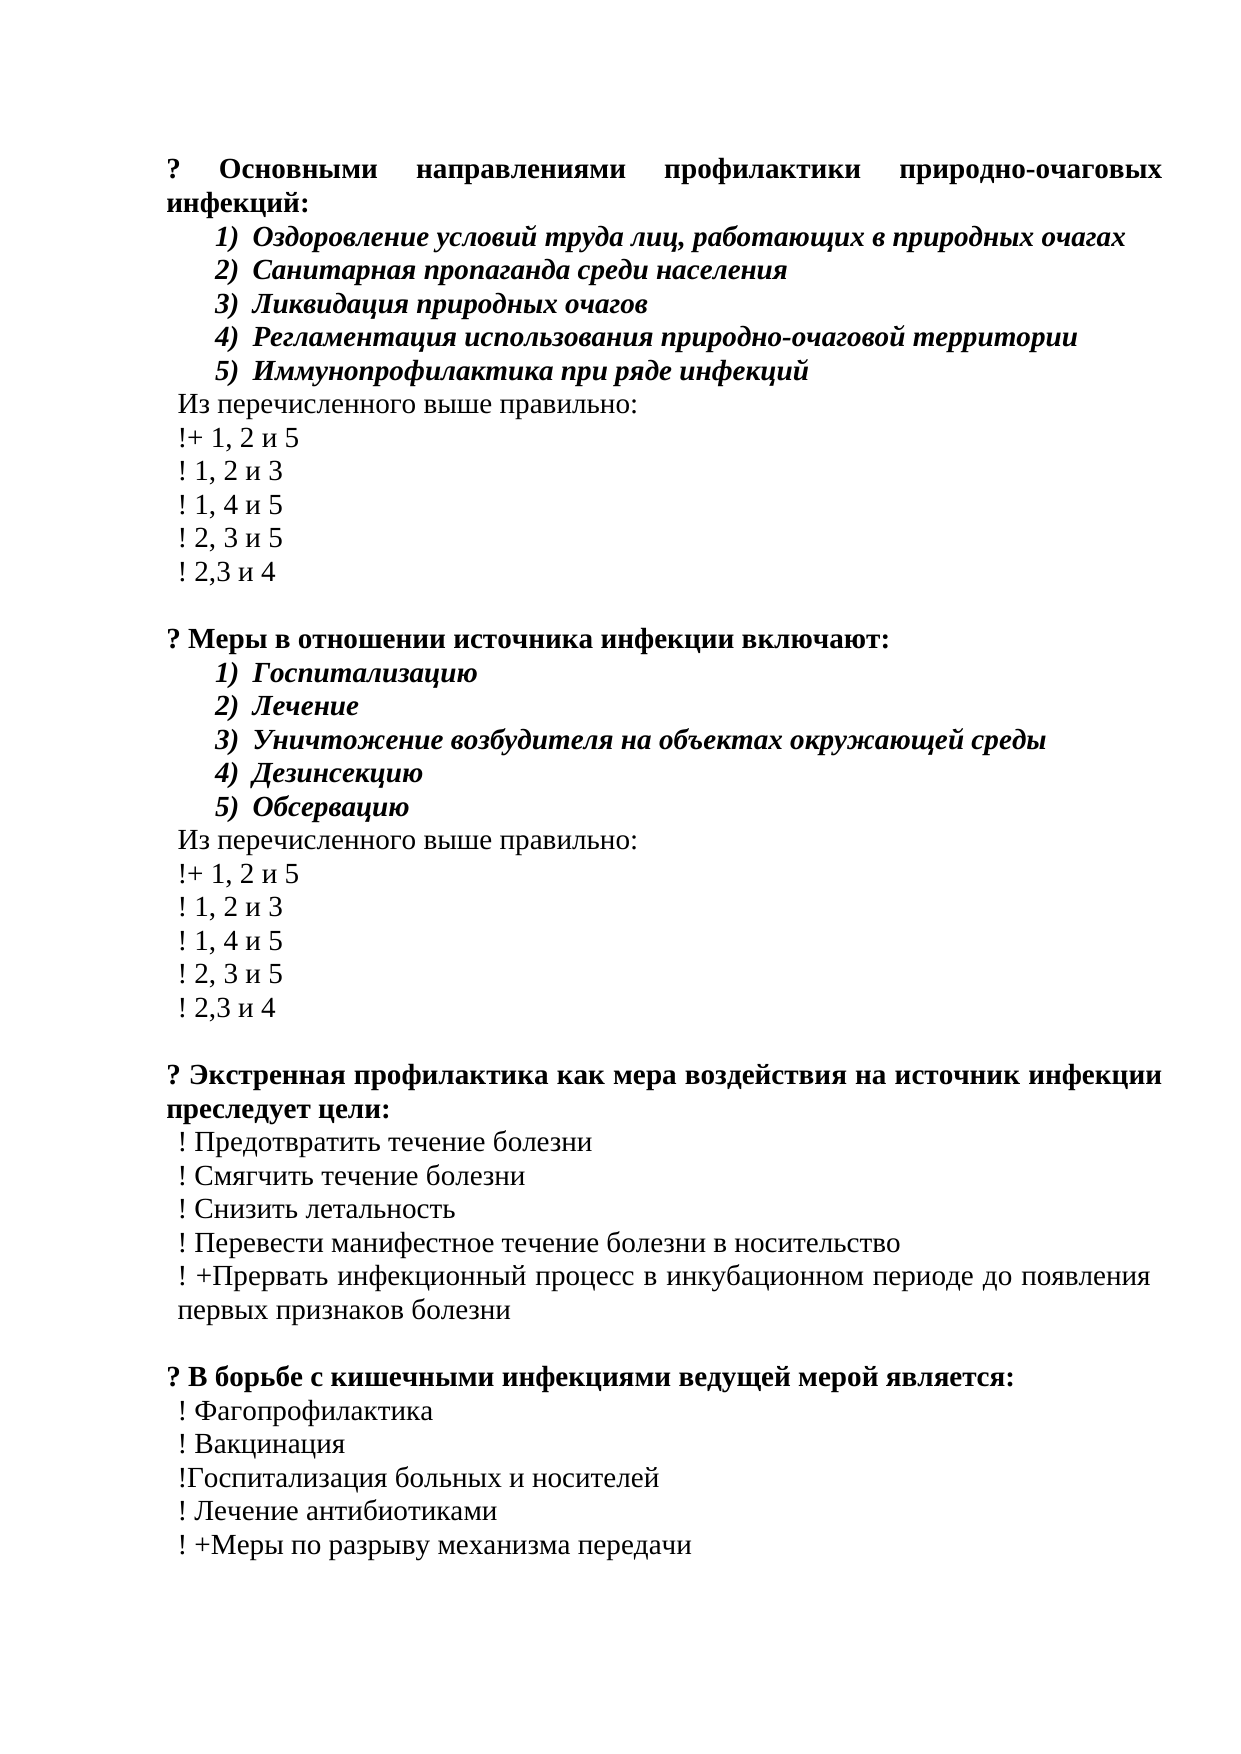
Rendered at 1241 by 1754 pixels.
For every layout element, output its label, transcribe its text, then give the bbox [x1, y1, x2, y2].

text ! Вакцинация [177, 1426, 1163, 1460]
text ! Фагопрофилактика [177, 1393, 1163, 1426]
text Из перечисленного выше правильно: [177, 822, 1163, 856]
text ! 1, 2 и 3 [177, 889, 1163, 923]
subtitle ? Меры в отношении источника инфекции включают: [166, 621, 1163, 655]
text ! +Меры по разрыву механизма передачи [177, 1527, 1163, 1560]
text ! Снизить летальность [177, 1191, 1152, 1225]
list Лечение [215, 688, 1152, 722]
text ! Лечение антибиотиками [177, 1493, 1163, 1527]
text ! 1, 4 и 5 [177, 923, 1163, 957]
list Иммунопрофилактика при ряде инфекций [215, 353, 1152, 386]
text ! 2,3 и 4 [177, 990, 1163, 1024]
list Оздоровление условий труда лиц, работающих в природных очагах [215, 219, 1152, 252]
text ! 2, 3 и 5 [177, 957, 1163, 990]
list Уничтожение возбудителя на объектах окружающей среды [215, 722, 1152, 755]
text !Госпитализация больных и носителей [177, 1460, 1163, 1493]
text ! 2, 3 и 5 [177, 521, 1163, 554]
text ! +Прервать инфекционный процесс в инкубационном периоде до появления первых признаков болезни [177, 1258, 1152, 1326]
list Регламентация использования природно-очаговой территории [215, 319, 1152, 353]
list Дезинсекцию [215, 755, 1152, 789]
text ! Перевести манифестное течение болезни в носительство [177, 1225, 1152, 1258]
subtitle ? Основными направлениями профилактики природно-очаговых инфекций: [166, 152, 1163, 219]
list Госпитализацию [215, 655, 1152, 688]
list Ликвидация природных очагов [215, 286, 1152, 319]
subtitle ? Экстренная профилактика как мера воздействия на источник инфекции преследует цели: [166, 1057, 1163, 1124]
text ! 1, 2 и 3 [177, 453, 1163, 487]
list Обсервацию [215, 789, 1152, 822]
text ! Предотвратить течение болезни [177, 1124, 1163, 1158]
text !+ 1, 2 и 5 [177, 420, 1163, 453]
list Санитарная пропаганда среди населения [215, 252, 1152, 286]
subtitle ? В борьбе с кишечными инфекциями ведущей мерой является: [166, 1359, 1163, 1393]
text Из перечисленного выше правильно: [177, 386, 1163, 420]
text ! 2,3 и 4 [177, 554, 1163, 588]
text ! Смягчить течение болезни [177, 1158, 1163, 1191]
text !+ 1, 2 и 5 [177, 856, 1163, 889]
text ! 1, 4 и 5 [177, 487, 1163, 521]
